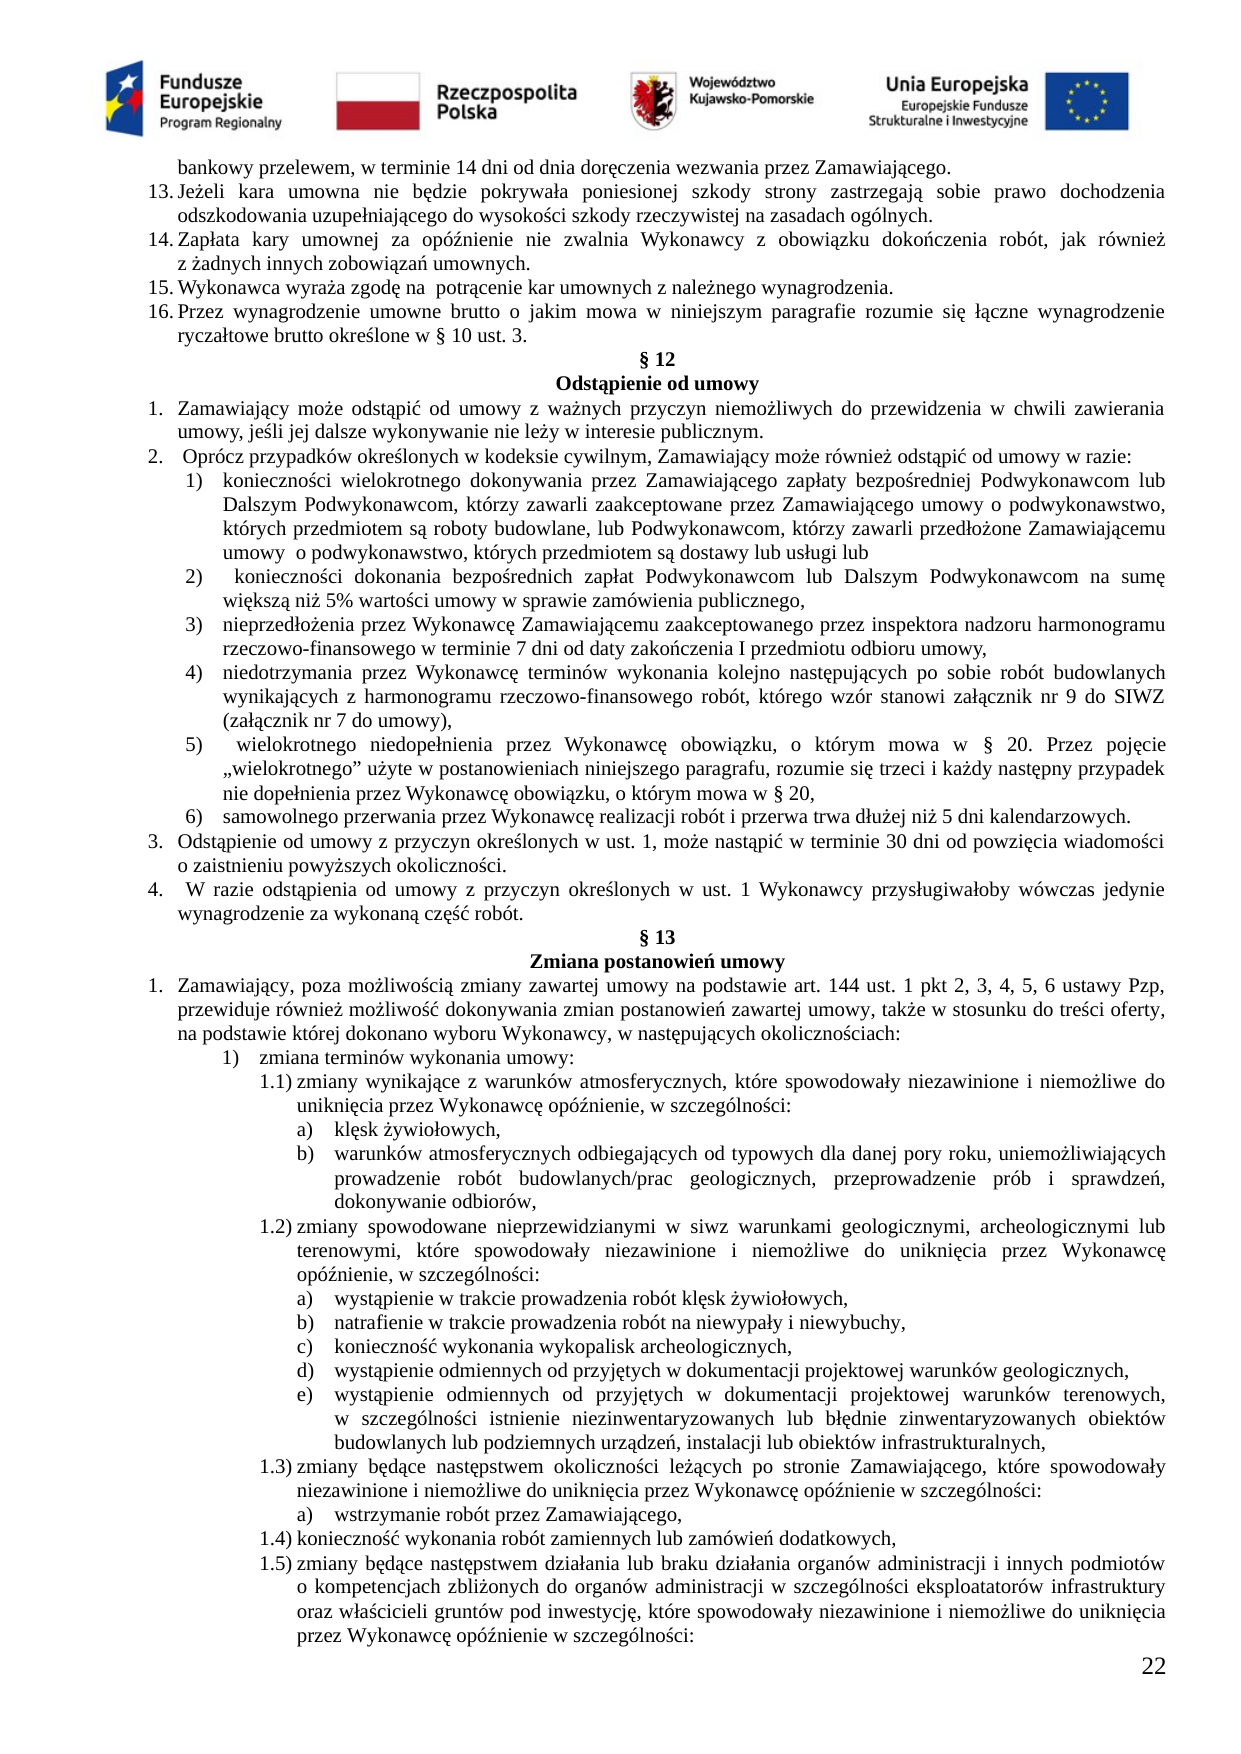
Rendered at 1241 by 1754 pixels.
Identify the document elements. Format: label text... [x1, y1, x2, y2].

list wystąpienie odmiennych od przyjętych w dokumentacji projektowej warunków geologicznych, [297, 1358, 1167, 1382]
list Zamawiający, poza możliwością zmiany zawartej umowy na podstawie art. 144 ust. 1 pkt 2, 3, 4, 5, 6 ustawy Pzp, przewiduje również możliwość dokonywania zmian postanowień zawartej umowy, także w stosunku do treści oferty, na podstawie której dokonano wyboru Wykonawcy, w następujących okolicznościach: [148, 973, 1167, 1045]
list Zamawiający może odstąpić od umowy z ważnych przyczyn niemożliwych do przewidzenia w chwili zawierania umowy, jeśli jej dalsze wykonywanie nie leży w interesie publicznym. [148, 395, 1167, 443]
list zmiany będące następstwem okoliczności leżących po stronie Zamawiającego, które spowodowały niezawinione i niemożliwe do uniknięcia przez Wykonawcę opóźnienie w szczególności: [259, 1454, 1167, 1502]
list konieczność wykonania robót zamiennych lub zamówień dodatkowych, [259, 1526, 1167, 1550]
list klęsk żywiołowych, [297, 1117, 1167, 1141]
list Jeżeli kara umowna nie będzie pokrywała poniesionej szkody strony zastrzegają sobie prawo dochodzenia odszkodowania uzupełniającego do wysokości szkody rzeczywistej na zasadach ogólnych. [148, 179, 1167, 227]
list konieczności wielokrotnego dokonywania przez Zamawiającego zapłaty bezpośredniej Podwykonawcom lub Dalszym Podwykonawcom, którzy zawarli zaakceptowane przez Zamawiającego umowy o podwykonawstwo, których przedmiotem są roboty budowlane, lub Podwykonawcom, którzy zawarli przedłożone Zamawiającemu umowy o podwykonawstwo, których przedmiotem są dostawy lub usługi lub [185, 468, 1167, 564]
list Odstąpienie od umowy z przyczyn określonych w ust. 1, może nastąpić w terminie 30 dni od powzięcia wiadomości o zaistnieniu powyższych okoliczności. [148, 828, 1167, 877]
list konieczności dokonania bezpośrednich zapłat Podwykonawcom lub Dalszym Podwykonawcom na sumę większą niż 5% wartości umowy w sprawie zamówienia publicznego, [185, 564, 1167, 612]
text § 13 [148, 925, 1167, 949]
text § 12 [148, 347, 1167, 371]
list Wykonawca wyraża zgodę na potrącenie kar umownych z należnego wynagrodzenia. [148, 275, 1167, 299]
list Przez wynagrodzenie umowne brutto o jakim mowa w niniejszym paragrafie rozumie się łączne wynagrodzenie ryczałtowe brutto określone w § 10 ust. 3. [148, 299, 1167, 347]
list wystąpienie odmiennych od przyjętych w dokumentacji projektowej warunków terenowych, w szczególności istnienie niezinwentaryzowanych lub błędnie zinwentaryzowanych obiektów budowlanych lub podziemnych urządzeń, instalacji lub obiektów infrastrukturalnych, [297, 1382, 1167, 1454]
picture [88, 41, 1147, 155]
list zmiany będące następstwem działania lub braku działania organów administracji i innych podmiotów o kompetencjach zbliżonych do organów administracji w szczególności eksploatatorów infrastruktury oraz właścicieli gruntów pod inwestycję, które spowodowały niezawinione i niemożliwe do uniknięcia przez Wykonawcę opóźnienie w szczególności: [259, 1550, 1167, 1647]
list zmiany spowodowane nieprzewidzianymi w siwz warunkami geologicznymi, archeologicznymi lub terenowymi, które spowodowały niezawinione i niemożliwe do uniknięcia przez Wykonawcę opóźnienie, w szczególności: [259, 1213, 1167, 1286]
list W razie odstąpienia od umowy z przyczyn określonych w ust. 1 Wykonawcy przysługiwałoby wówczas jedynie wynagrodzenie za wykonaną część robót. [148, 877, 1167, 925]
list Oprócz przypadków określonych w kodeksie cywilnym, Zamawiający może również odstąpić od umowy w razie: [148, 443, 1167, 468]
list warunków atmosferycznych odbiegających od typowych dla danej pory roku, uniemożliwiających prowadzenie robót budowlanych/prac geologicznych, przeprowadzenie prób i sprawdzeń, dokonywanie odbiorów, [297, 1141, 1167, 1213]
list natrafienie w trakcie prowadzenia robót na niewypały i niewybuchy, [297, 1310, 1167, 1334]
list Zapłata kary umownej za opóźnienie nie zwalnia Wykonawcy z obowiązku dokończenia robót, jak również z żadnych innych zobowiązań umownych. [148, 227, 1167, 275]
list wielokrotnego niedopełnienia przez Wykonawcę obowiązku, o którym mowa w § 20. Przez pojęcie „wielokrotnego” użyte w postanowieniach niniejszego paragrafu, rozumie się trzeci i każdy następny przypadek nie dopełnienia przez Wykonawcę obowiązku, o którym mowa w § 20, [185, 732, 1167, 804]
list nieprzedłożenia przez Wykonawcę Zamawiającemu zaakceptowanego przez inspektora nadzoru harmonogramu rzeczowo-finansowego w terminie 7 dni od daty zakończenia I przedmiotu odbioru umowy, [185, 612, 1167, 660]
list wstrzymanie robót przez Zamawiającego, [297, 1502, 1167, 1526]
list konieczność wykonania wykopalisk archeologicznych, [297, 1334, 1167, 1358]
list wystąpienie w trakcie prowadzenia robót klęsk żywiołowych, [297, 1286, 1167, 1310]
list niedotrzymania przez Wykonawcę terminów wykonania kolejno następujących po sobie robót budowlanych wynikających z harmonogramu rzeczowo-finansowego robót, którego wzór stanowi załącznik nr 9 do SIWZ (załącznik nr 7 do umowy), [185, 660, 1167, 732]
list samowolnego przerwania przez Wykonawcę realizacji robót i przerwa trwa dłużej niż 5 dni kalendarzowych. [185, 804, 1167, 828]
list zmiana terminów wykonania umowy: [222, 1045, 1167, 1069]
text Zmiana postanowień umowy [148, 949, 1167, 973]
list zmiany wynikające z warunków atmosferycznych, które spowodowały niezawinione i niemożliwe do uniknięcia przez Wykonawcę opóźnienie, w szczególności: [259, 1069, 1167, 1117]
text Odstąpienie od umowy [148, 371, 1167, 395]
